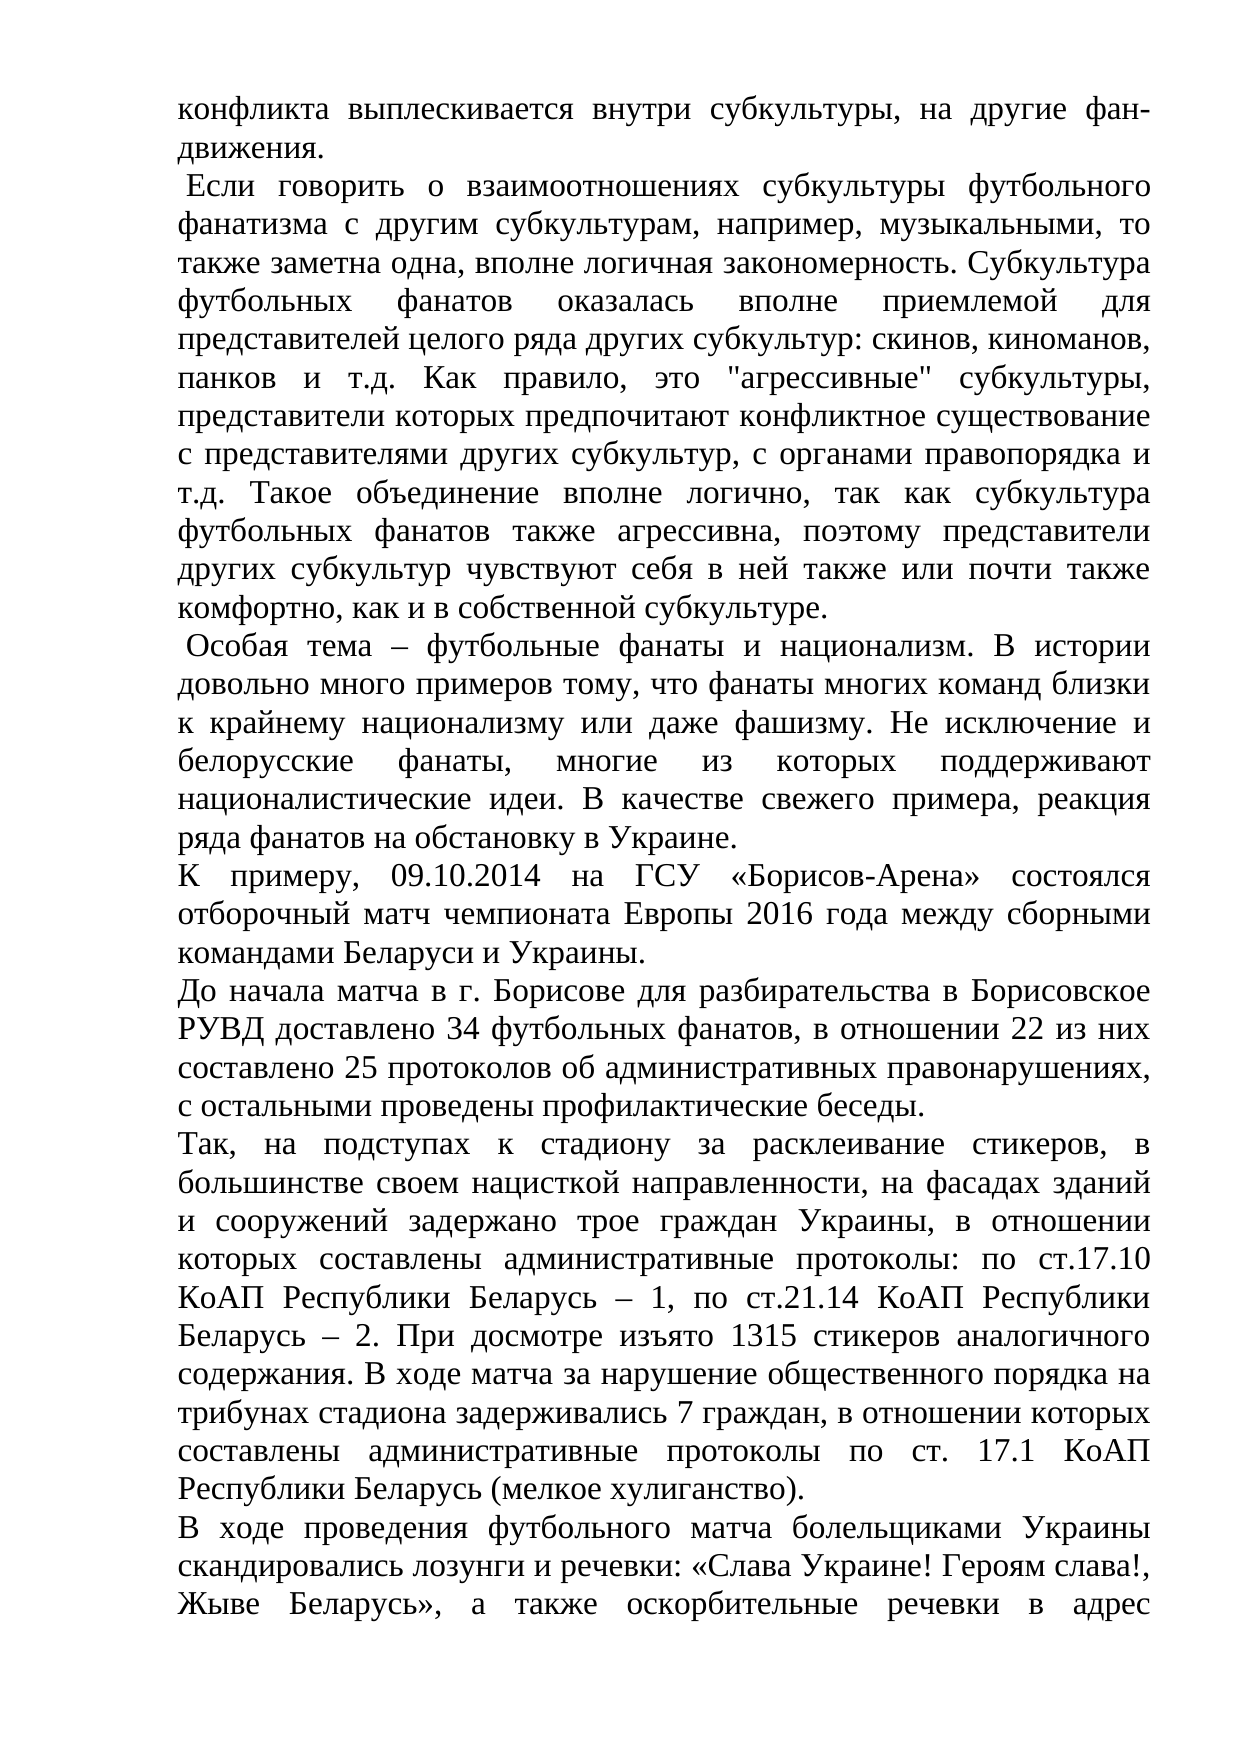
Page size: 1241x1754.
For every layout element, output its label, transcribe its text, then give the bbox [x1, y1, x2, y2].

text К примеру, 09.10.2014 на ГСУ «Борисов-Арена» состоялся отборочный матч чемпионата Европы 2016 года между сборными командами Беларуси и Украины. [177, 855, 1152, 970]
text Так, на подступах к стадиону за расклеивание стикеров, в большинстве своем нацисткой направленности, на фасадах зданий и сооружений задержано трое граждан Украины, в отношении которых составлены административные протоколы: по ст.17.10 КоАП Республики Беларусь – 1, по ст.21.14 КоАП Республики Беларусь – 2. При досмотре изъято 1315 стикеров аналогичного содержания. В ходе матча за нарушение общественного порядка на трибунах стадиона задерживались 7 граждан, в отношении которых составлены административные протоколы по ст. 17.1 КоАП Республики Беларусь (мелкое хулиганство). [177, 1124, 1152, 1507]
text Особая тема – футбольные фанаты и национализм. В истории довольно много примеров тому, что фанаты многих команд близки к крайнему национализму или даже фашизму. Не исключение и белорусские фанаты, многие из которых поддерживают националистические идеи. В качестве свежего примера, реакция ряда фанатов на обстановку в Украине. [177, 625, 1152, 855]
text Если говорить о взаимоотношениях субкультуры футбольного фанатизма с другим субкультурам, например, музыкальными, то также заметна одна, вполне логичная закономерность. Субкультура футбольных фанатов оказалась вполне приемлемой для представителей целого ряда других субкультур: скинов, киноманов, панков и т.д. Как правило, это "агрессивные" субкультуры, представители которых предпочитают конфликтное существование с представителями других субкультур, с органами правопорядка и т.д. Такое объединение вполне логично, так как субкультура футбольных фанатов также агрессивна, поэтому представители других субкультур чувствуют себя в ней также или почти также комфортно, как и в собственной субкультуре. [177, 165, 1152, 625]
text До начала матча в г. Борисове для разбирательства в Борисовское РУВД доставлено 34 футбольных фанатов, в отношении 22 из них составлено 25 протоколов об административных правонарушениях, с остальными проведены профилактические беседы. [177, 970, 1152, 1124]
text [177, 89, 1152, 165]
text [177, 1507, 1152, 1622]
